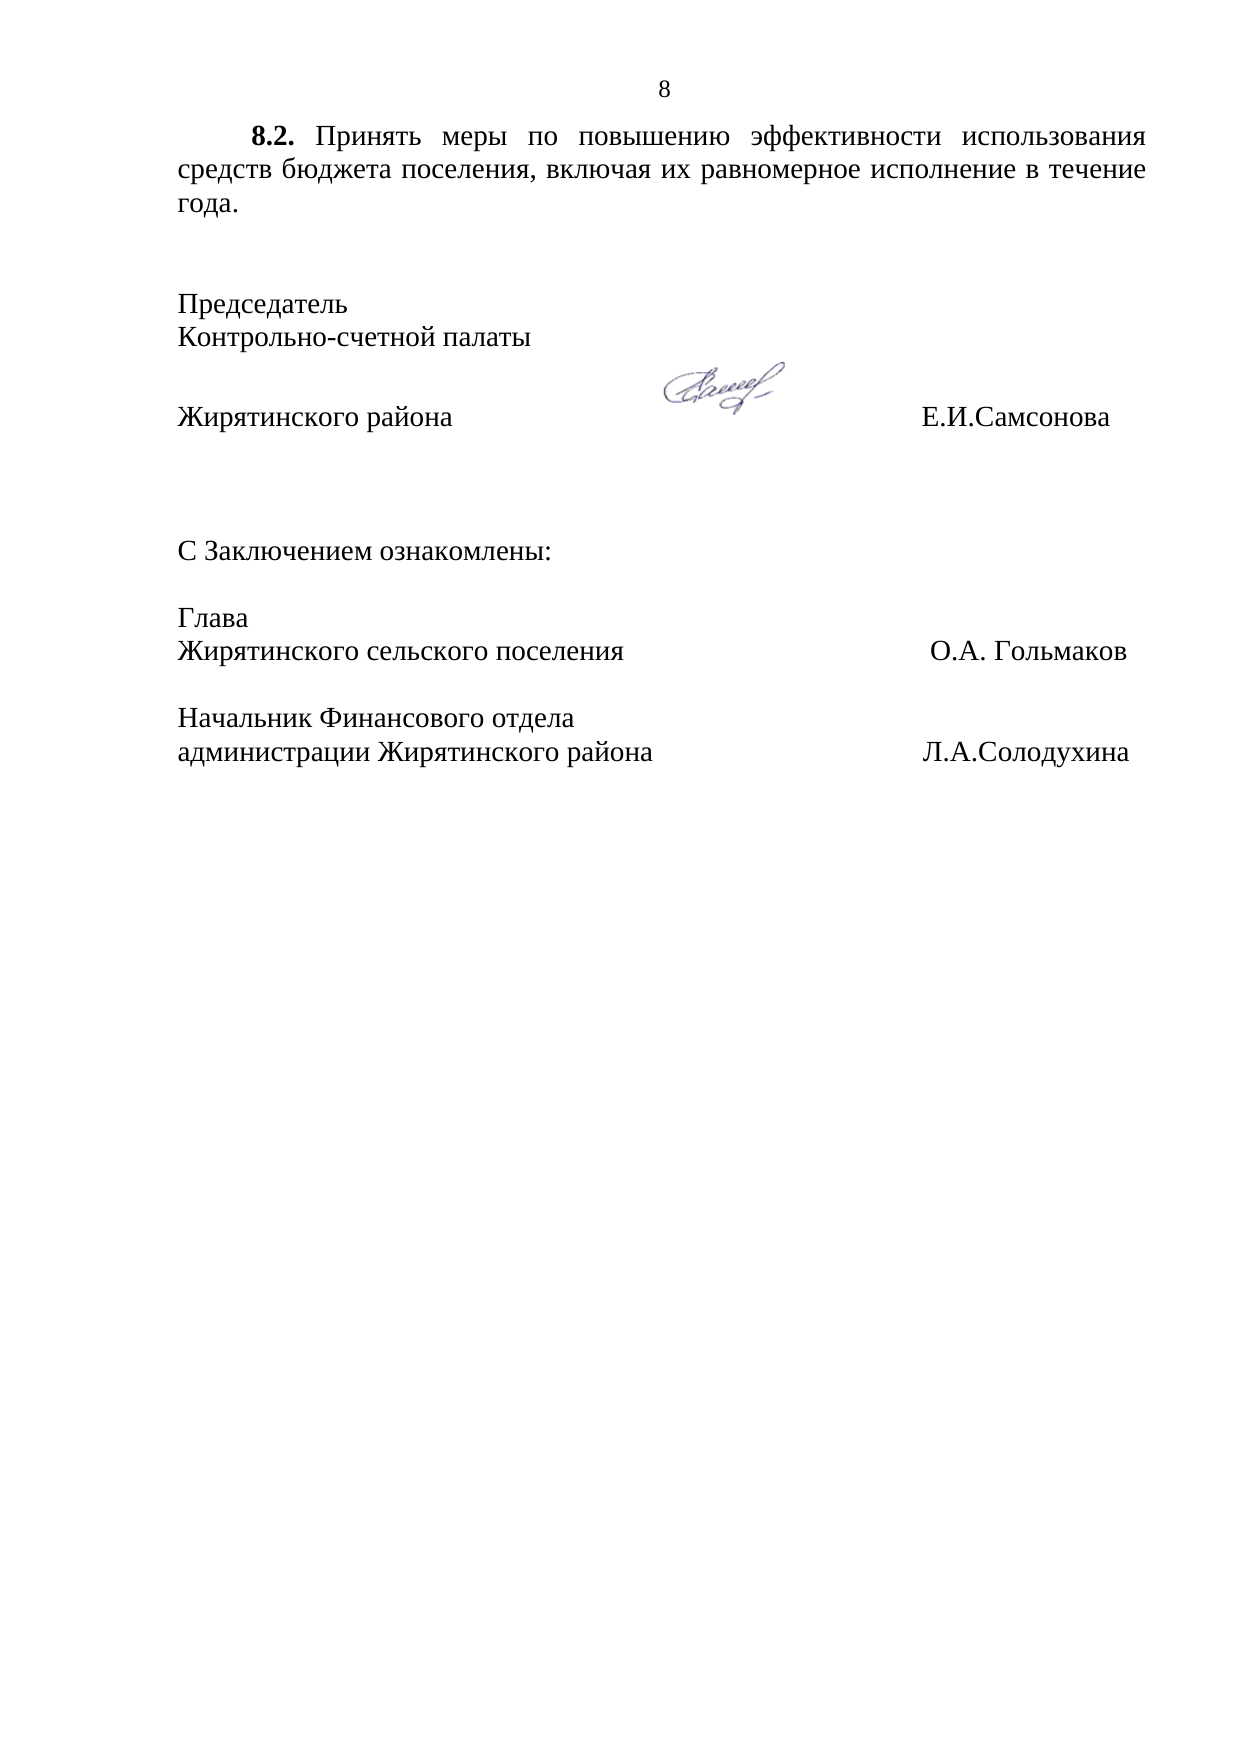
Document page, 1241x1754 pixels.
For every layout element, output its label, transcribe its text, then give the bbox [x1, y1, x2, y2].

text Жирятинского сельского поселения О.А. Гольмаков [177, 633, 1147, 667]
text С Заключением ознакомлены: [177, 533, 1147, 566]
picture [649, 352, 805, 426]
text 8.2. Принять меры по повышению эффективности использования средств бюджета поселения, включая их равномерное исполнение в течение года. [177, 118, 1147, 219]
text администрации Жирятинского района Л.А.Солодухина [177, 734, 1147, 768]
text Начальник Финансового отдела [177, 701, 1147, 734]
text Председатель [177, 286, 1147, 319]
text Жирятинского района Е.И.Самсонова [177, 353, 1147, 432]
text Контрольно-счетной палаты [177, 319, 1147, 353]
text Глава [177, 600, 1147, 633]
